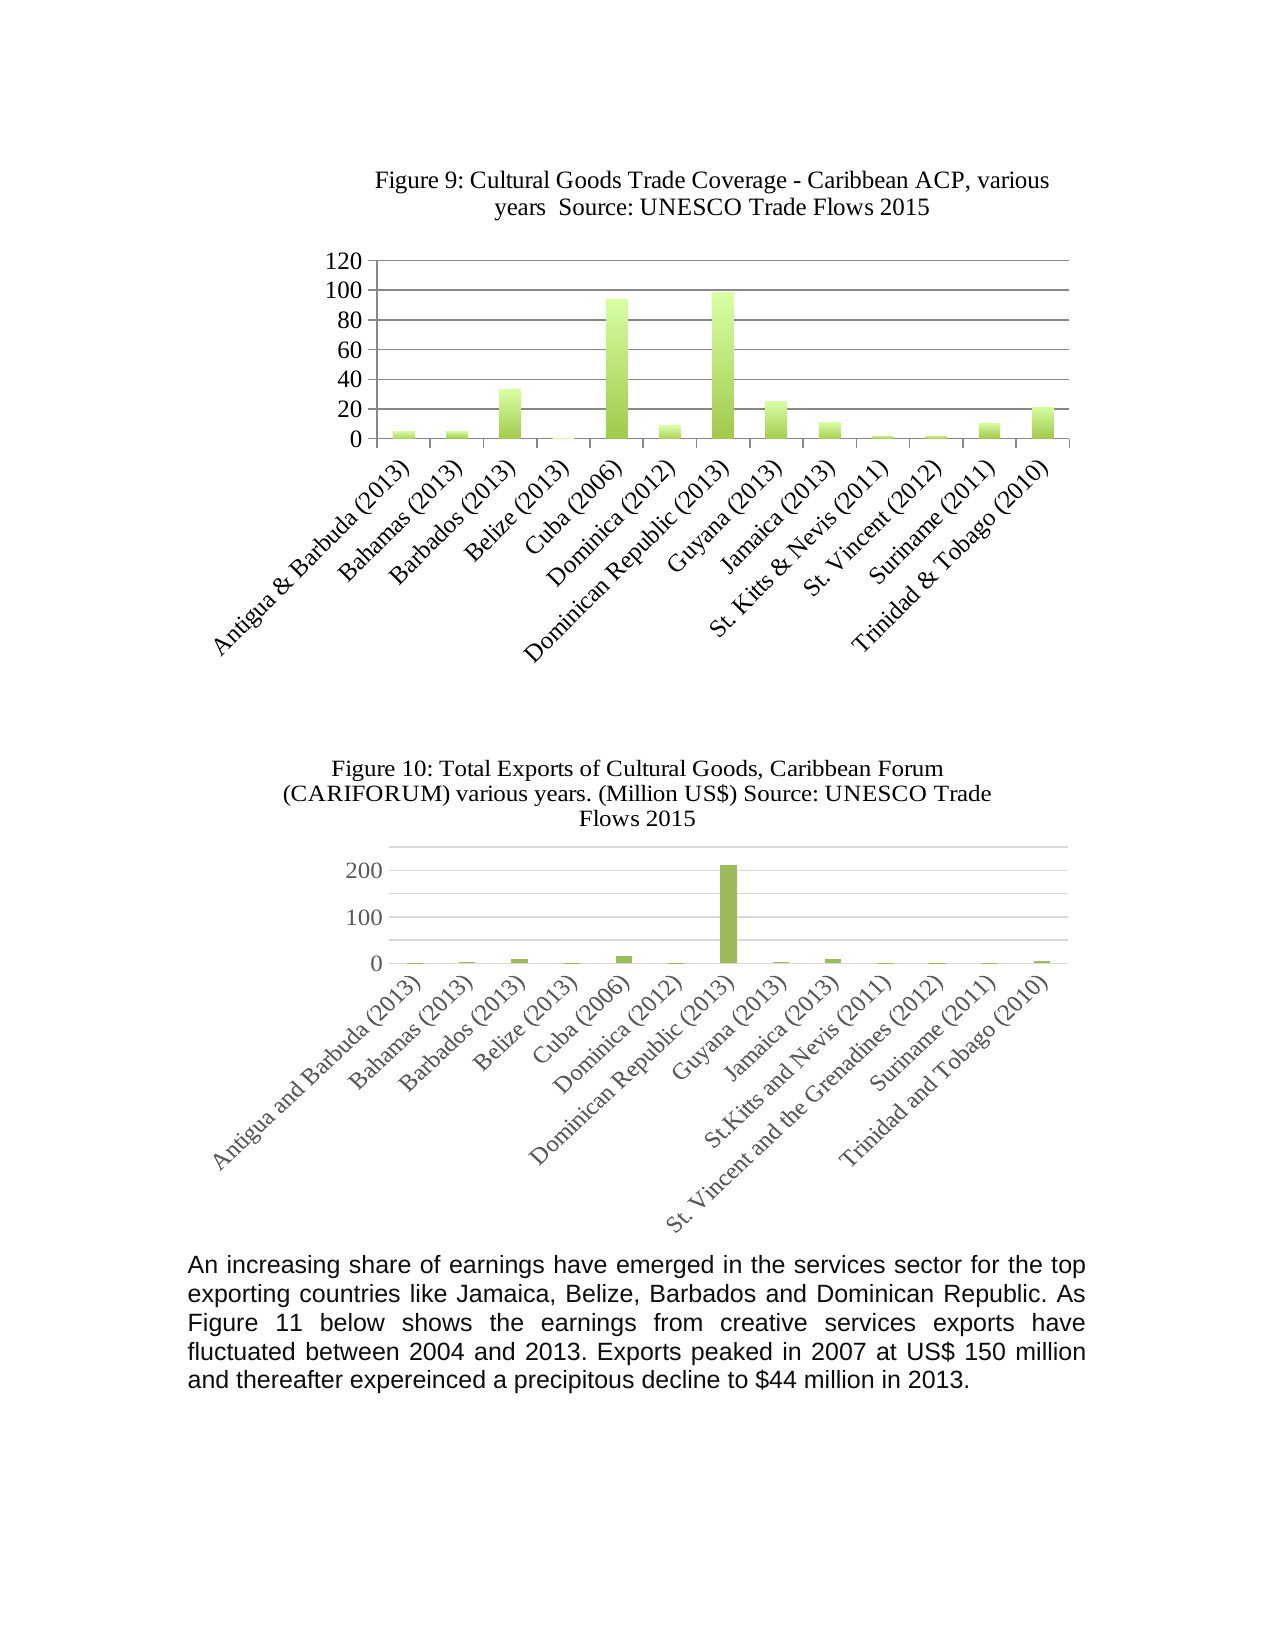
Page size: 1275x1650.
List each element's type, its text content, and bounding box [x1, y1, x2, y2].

text An increasing share of earnings have emerged in the services sector for the top exporting countries like Jamaica, Belize, Barbados and Dominican Republic. As Figure 11 below shows the earnings from creative services exports have fluctuated between 2004 and 2013. Exports peaked in 2007 at US$ 150 million and thereafter expereinced a precipitous decline to $44 million in 2013. [187, 1250, 1087, 1394]
